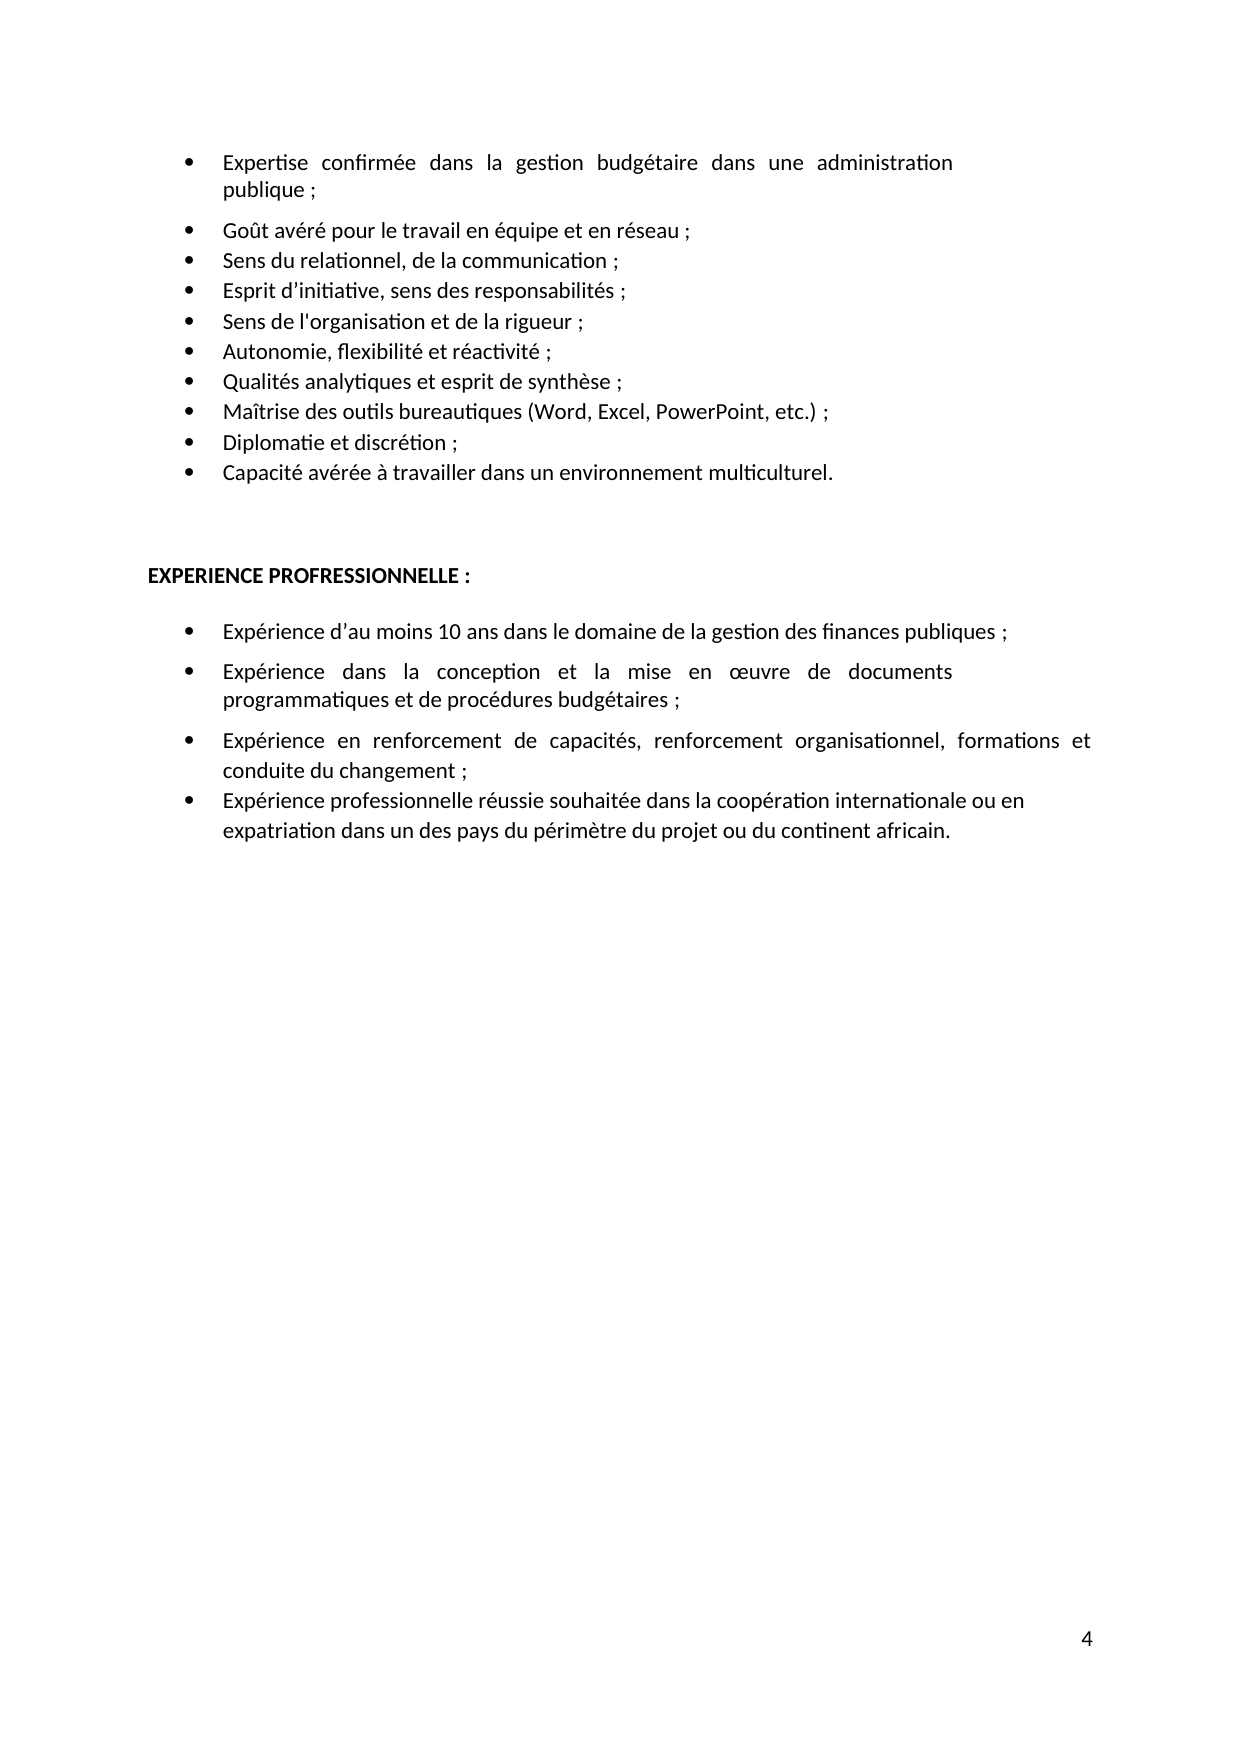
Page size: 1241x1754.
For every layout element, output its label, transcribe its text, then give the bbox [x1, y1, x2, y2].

list Goût avéré pour le travail en équipe et en réseau ; [185, 216, 1093, 244]
text EXPERIENCE PROFRESSIONNELLE : [148, 561, 1093, 589]
list Esprit d’initiative, sens des responsabilités ; [185, 277, 1093, 304]
list Expérience d’au moins 10 ans dans le domaine de la gestion des finances publiques ; [185, 617, 1093, 645]
list Qualités analytiques et esprit de synthèse ; [185, 367, 1093, 395]
list Expérience dans la conception et la mise en œuvre de documents programmatiques et de procédures budgétaires ; [185, 657, 954, 713]
list Maîtrise des outils bureautiques (Word, Excel, PowerPoint, etc.) ; [185, 397, 1093, 425]
list Expérience professionnelle réussie souhaitée dans la coopération internationale ou en expatriation dans un des pays du périmètre du projet ou du continent africain. [185, 786, 1093, 844]
list Sens de l'organisation et de la rigueur ; [185, 307, 1093, 335]
list Diplomatie et discrétion ; [185, 428, 1093, 456]
list Autonomie, flexibilité et réactivité ; [185, 337, 1093, 365]
list Sens du relationnel, de la communication ; [185, 246, 1093, 274]
list Expérience en renforcement de capacités, renforcement organisationnel, formations et conduite du changement ; [185, 726, 1093, 784]
list Capacité avérée à travailler dans un environnement multiculturel. [185, 458, 1093, 486]
list Expertise confirmée dans la gestion budgétaire dans une administration publique ; [185, 148, 954, 204]
